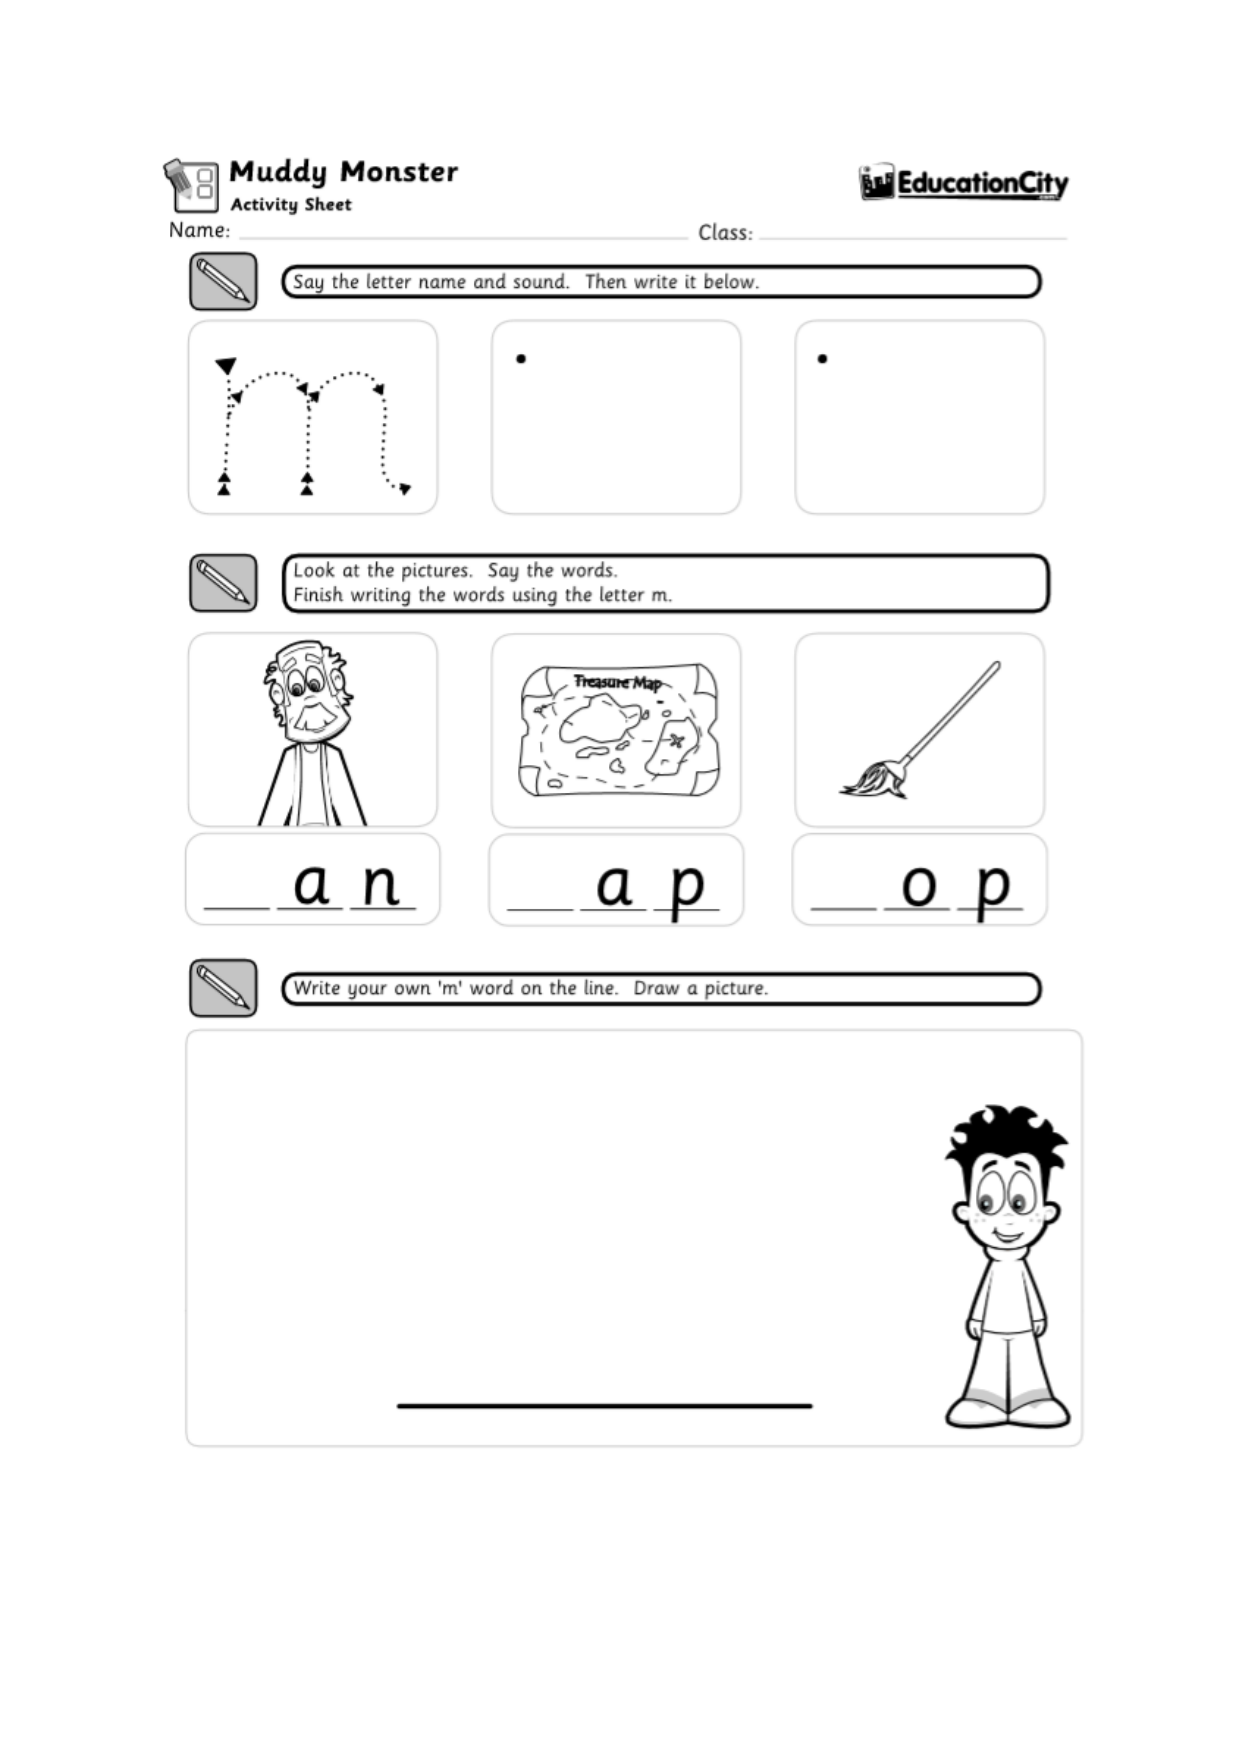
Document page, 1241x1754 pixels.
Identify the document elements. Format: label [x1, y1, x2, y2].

picture [150, 150, 1091, 1457]
